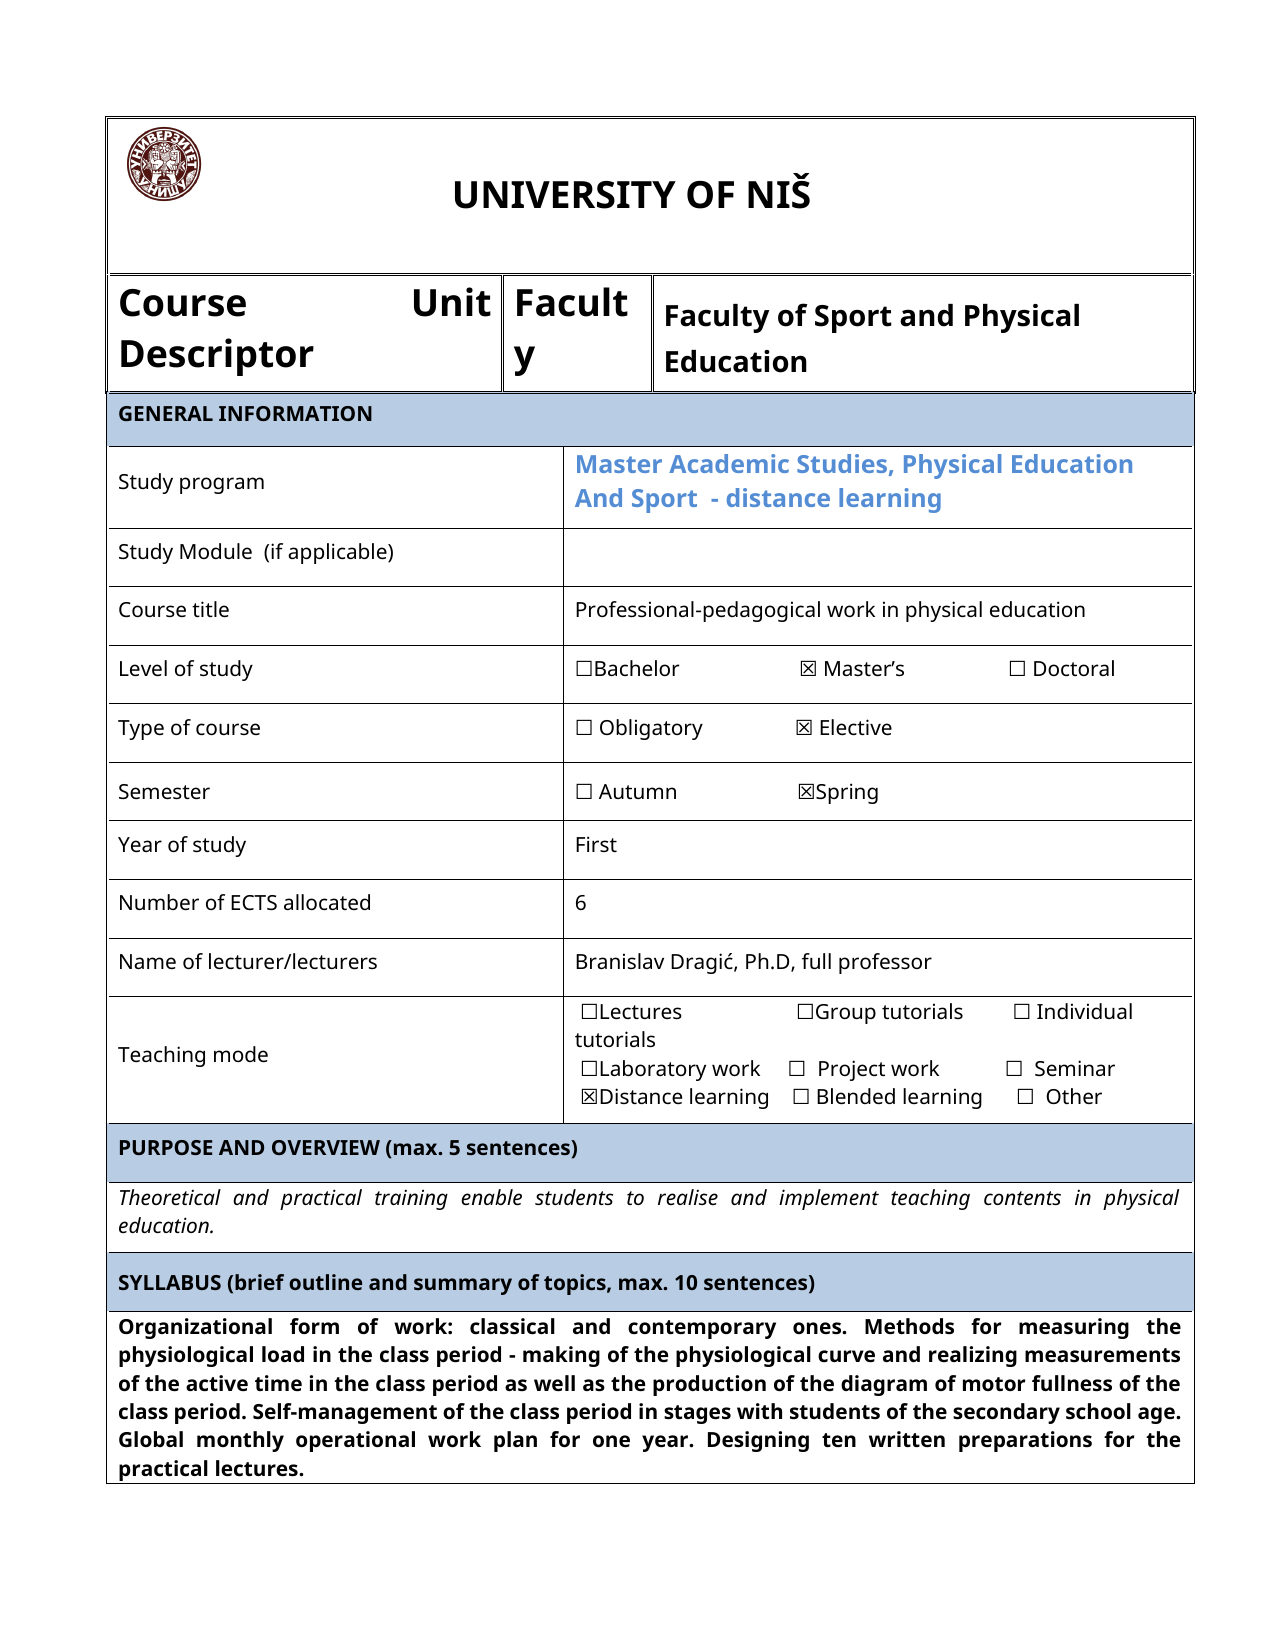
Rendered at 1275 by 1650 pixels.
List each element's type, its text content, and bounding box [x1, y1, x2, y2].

table_cell Obligatory Elective [564, 703, 1194, 762]
table_cell PURPOSE AND OVERVIEW (max. 5 sentences) [107, 1123, 1194, 1182]
table_cell Autumn Spring [564, 762, 1194, 820]
table_cell Study program [107, 446, 563, 528]
table_cell Number of ECTS allocated [107, 879, 563, 937]
table_cell Type of course [107, 703, 563, 762]
table_cell GENERAL INFORMATION [107, 391, 1194, 446]
table_cell Course Unit Descriptor [107, 273, 502, 391]
table_cell Course title [107, 586, 563, 645]
table_cell Name of lecturer/lecturers [107, 938, 563, 996]
table_cell Teaching mode [107, 996, 563, 1123]
table_cell Theoretical and practical training enable students to realise and implement teaching contents in physical education. [107, 1182, 1194, 1252]
table_cell Bachelor Master’s Doctoral [564, 645, 1194, 703]
table_cell [564, 528, 1194, 586]
table_cell Study Module (if applicable) [107, 528, 563, 586]
table_cell Professional-pedagogical work in physical education [564, 586, 1194, 645]
table_cell Branislav Dragić, Ph.D, full professor [564, 938, 1194, 996]
table_cell Faculty [504, 276, 651, 391]
table_cell 6 [564, 879, 1194, 937]
table_header UNIVERSITY OF NIŠ [108, 119, 1193, 273]
table_cell Semester [107, 762, 563, 820]
table_cell Lectures Group tutorials Individual tutorials Laboratory work Project work Seminar Distance learning Blended learning Other [564, 996, 1194, 1123]
table_cell Level of study [107, 645, 563, 703]
table_cell Year of study [107, 820, 563, 879]
table_cell SYLLABUS (brief outline and summary of topics, max. 10 sentences) [107, 1252, 1194, 1311]
table_cell Master Academic Studies, Physical Education And Sport - distance learning [564, 446, 1194, 528]
table_cell Organizational form of work: classical and contemporary ones. Methods for measuring the physiological load in the class period - making of the physiological curve and realizing measurements of the active time in the class period as well as the production of the diagram of motor fullness of the class period. Self-management of the class period in stages with students of the secondary school age. Global monthly operational work plan for one year. Designing ten written preparations for the practical lectures. [107, 1311, 1194, 1482]
table_cell First [564, 820, 1194, 879]
table_cell Faculty of Sport and Physical Education [652, 273, 1194, 391]
